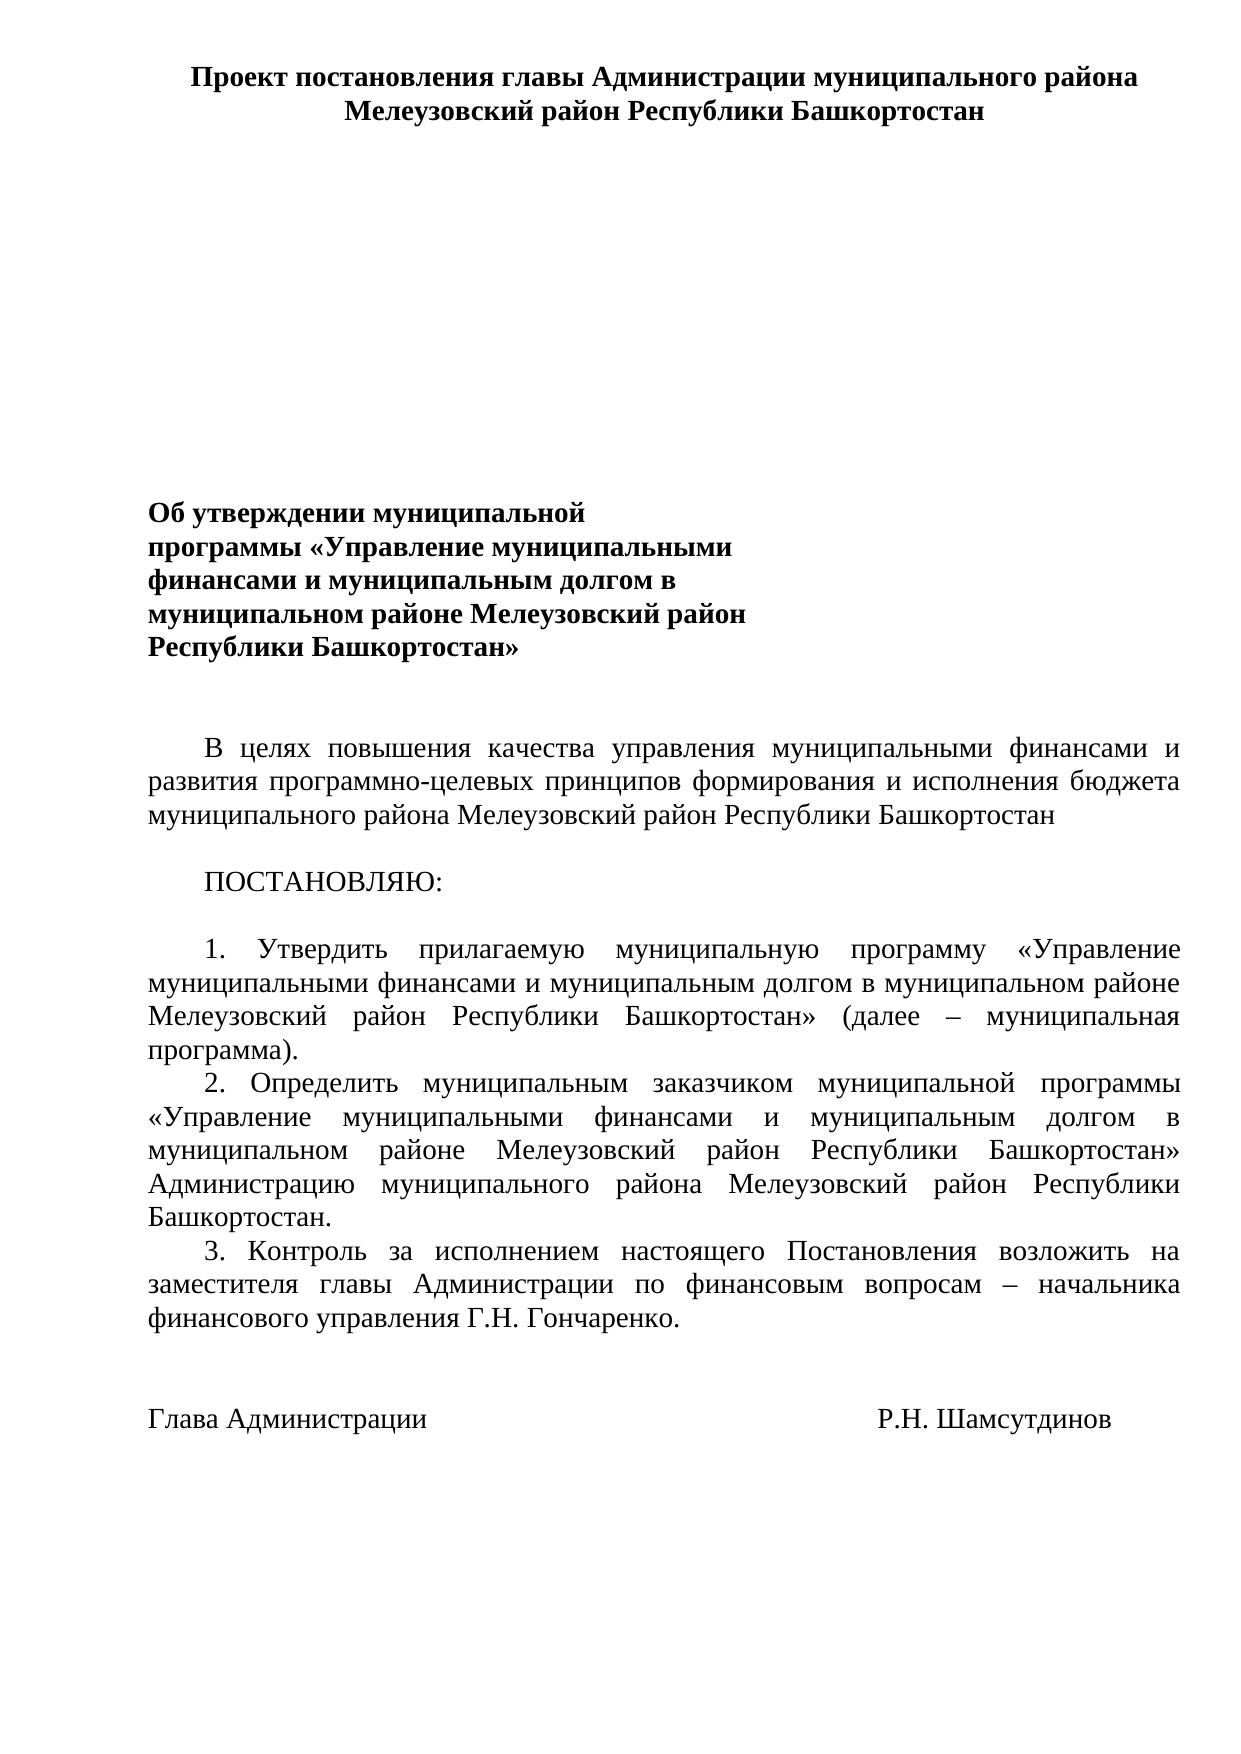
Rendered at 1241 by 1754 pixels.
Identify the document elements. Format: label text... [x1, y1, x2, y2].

text 1. Утвердить прилагаемую муниципальную программу «Управление муниципальными финансами и муниципальным долгом в муниципальном районе Мелеузовский район Республики Башкортостан» (далее – муниципальная программа). [148, 931, 1181, 1065]
title программы «Управление муниципальными [148, 529, 1181, 562]
title Об утверждении муниципальной [148, 495, 1181, 529]
text ПОСТАНОВЛЯЮ: [148, 864, 1181, 898]
title Республики Башкортостан» [148, 629, 1181, 663]
title финансами и муниципальным долгом в [148, 562, 1181, 596]
text В целях повышения качества управления муниципальными финансами и развития программно-целевых принципов формирования и исполнения бюджета муниципального района Мелеузовский район Республики Башкортостан [148, 730, 1181, 831]
text 2. Определить муниципальным заказчиком муниципальной программы «Управление муниципальными финансами и муниципальным долгом в муниципальном районе Мелеузовский район Республики Башкортостан» Администрацию муниципального района Мелеузовский район Республики Башкортостан. [148, 1065, 1181, 1233]
text 3. Контроль за исполнением настоящего Постановления возложить на заместителя главы Администрации по финансовым вопросам – начальника финансового управления Г.Н. Гончаренко. [148, 1233, 1181, 1334]
title Проект постановления главы Администрации муниципального района Мелеузовский район Республики Башкортостан [148, 59, 1181, 126]
text Глава Администрации Р.Н. Шамсутдинов [148, 1401, 1181, 1434]
title муниципальном районе Мелеузовский район [148, 596, 1181, 629]
